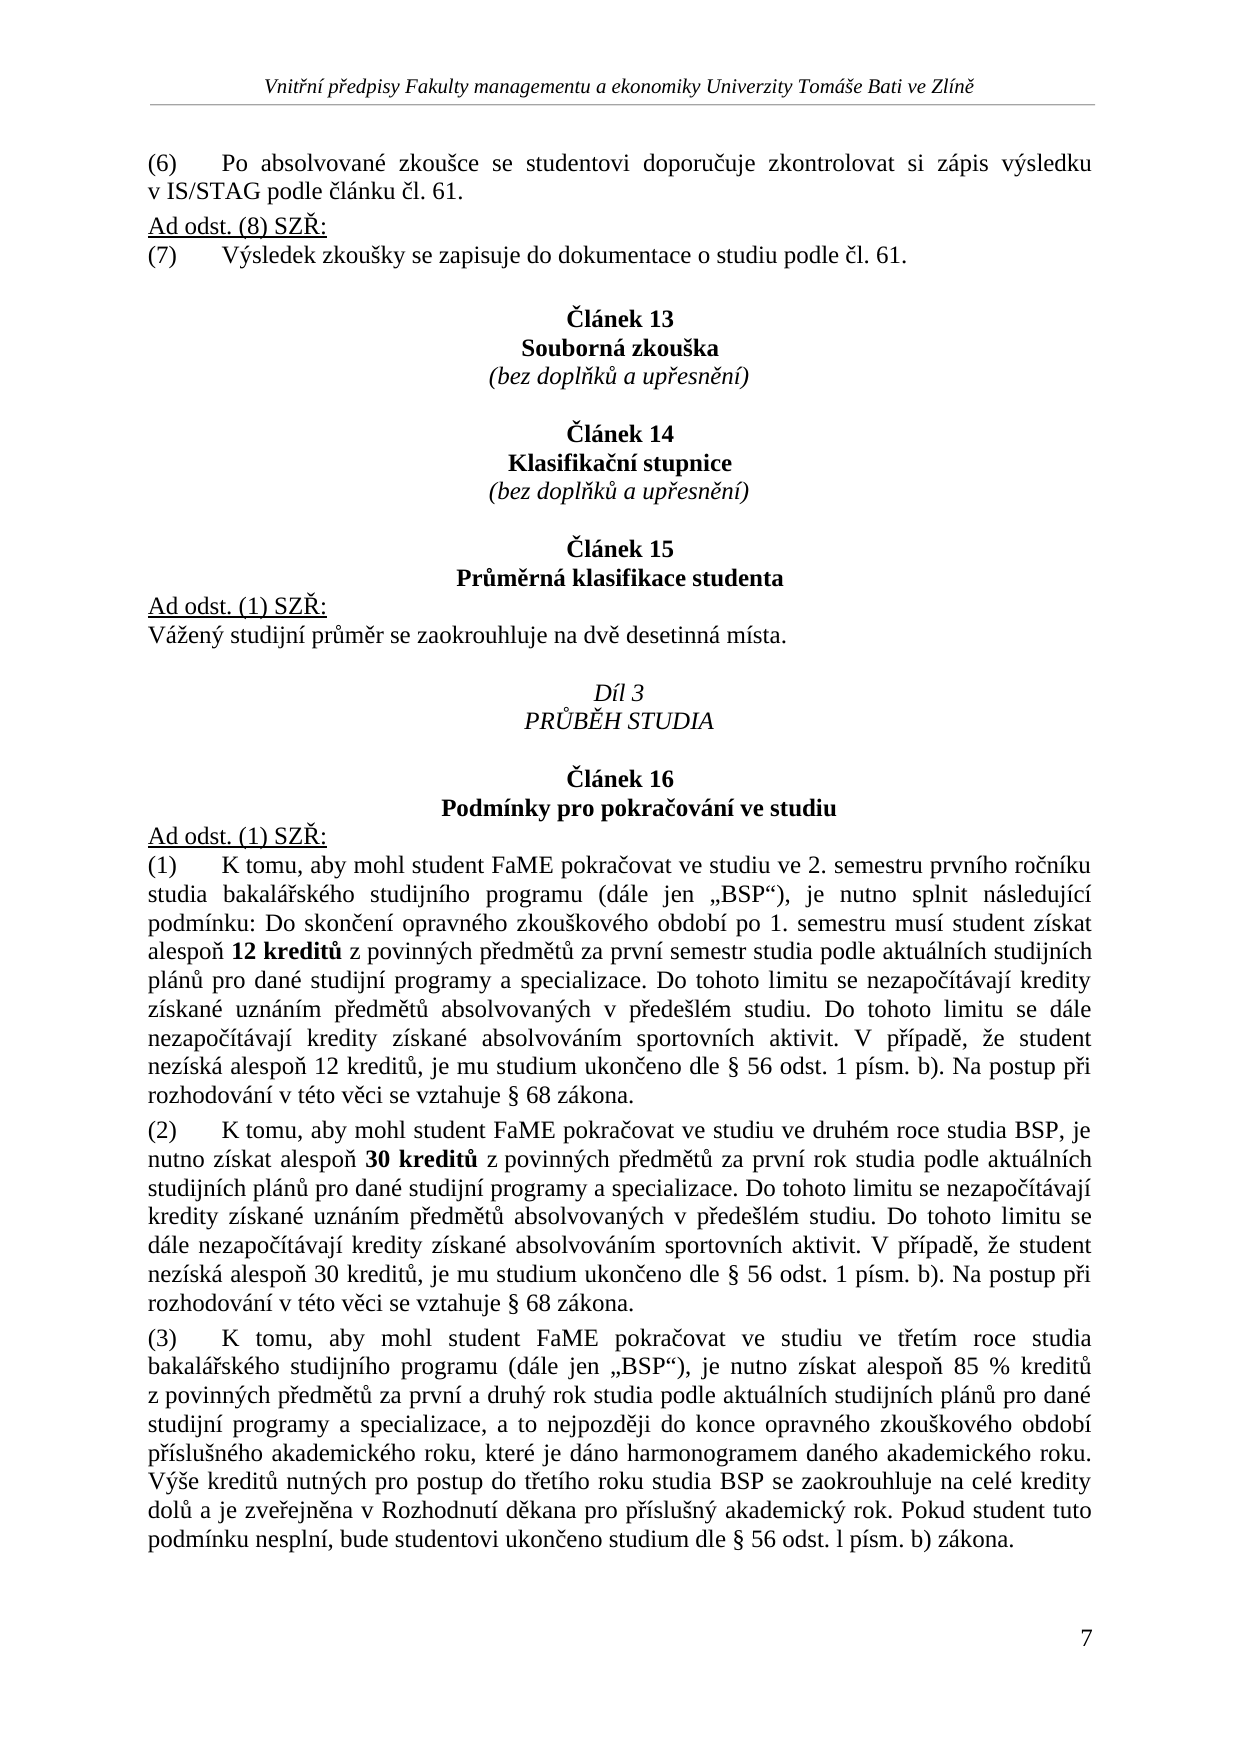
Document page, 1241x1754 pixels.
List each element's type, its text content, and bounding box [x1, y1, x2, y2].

list Po absolvované zkoušce se studentovi doporučuje zkontrolovat si zápis výsledku v IS/STAG podle článku čl. 61. [148, 148, 1093, 205]
text Průměrná klasifikace studenta [148, 563, 1093, 591]
text Článek 15 [148, 534, 1093, 563]
list Výsledek zkoušky se zapisuje do dokumentace o studiu podle čl. 61. [148, 240, 1093, 269]
subtitle Klasifikační stupnice [148, 448, 1093, 476]
text (bez doplňků a upřesnění) [148, 476, 1093, 505]
text Díl 3 [148, 678, 1093, 706]
subtitle Článek 16 [148, 764, 1093, 793]
subtitle Souborná zkouška [148, 333, 1093, 361]
subtitle Vážený studijní průměr se zaokrouhluje na dvě desetinná místa. [148, 620, 1093, 649]
subtitle Článek 14 [148, 419, 1093, 448]
list K tomu, aby mohl student FaME pokračovat ve studiu ve 2. semestru prvního ročníku studia bakalářského studijního programu (dále jen „BSP“), je nutno splnit následující podmínku: Do skončení opravného zkouškového období po 1. semestru musí student získat alespoň 12 kreditů z povinných předmětů za první semestr studia podle aktuálních studijních plánů pro dané studijní programy a specializace. Do tohoto limitu se nezapočítávají kredity získané uznáním předmětů absolvovaných v předešlém studiu. Do tohoto limitu se dále nezapočítávají kredity získané absolvováním sportovních aktivit. V případě, že student nezíská alespoň 12 kreditů, je mu studium ukončeno dle § 56 odst. 1 písm. b). Na postup při rozhodování v této věci se vztahuje § 68 zákona. [148, 850, 1093, 1109]
text Ad odst. (8) SZŘ: [148, 211, 1093, 240]
list K tomu, aby mohl student FaME pokračovat ve studiu ve druhém roce studia BSP, je nutno získat alespoň 30 kreditů z povinných předmětů za první rok studia podle aktuálních studijních plánů pro dané studijní programy a specializace. Do tohoto limitu se nezapočítávají kredity získané uznáním předmětů absolvovaných v předešlém studiu. Do tohoto limitu se dále nezapočítávají kredity získané absolvováním sportovních aktivit. V případě, že student nezíská alespoň 30 kreditů, je mu studium ukončeno dle § 56 odst. 1 písm. b). Na postup při rozhodování v této věci se vztahuje § 68 zákona. [148, 1115, 1093, 1316]
list (bez doplňků a upřesnění) [148, 361, 1093, 390]
subtitle Ad odst. (1) SZŘ: [148, 591, 1093, 620]
text Ad odst. (1) SZŘ: [148, 821, 1093, 850]
subtitle Podmínky pro pokračování ve studiu [185, 793, 1093, 821]
text Článek 13 [148, 304, 1093, 333]
text PRŮBĚH STUDIA [148, 706, 1093, 735]
list K tomu, aby mohl student FaME pokračovat ve studiu ve třetím roce studia bakalářského studijního programu (dále jen „BSP“), je nutno získat alespoň 85 % kreditů z povinných předmětů za první a druhý rok studia podle aktuálních studijních plánů pro dané studijní programy a specializace, a to nejpozději do konce opravného zkouškového období příslušného akademického roku, které je dáno harmonogramem daného akademického roku. Výše kreditů nutných pro postup do třetího roku studia BSP se zaokrouhluje na celé kredity dolů a je zveřejněna v Rozhodnutí děkana pro příslušný akademický rok. Pokud student tuto podmínku nesplní, bude studentovi ukončeno studium dle § 56 odst. l písm. b) zákona. [148, 1323, 1093, 1553]
